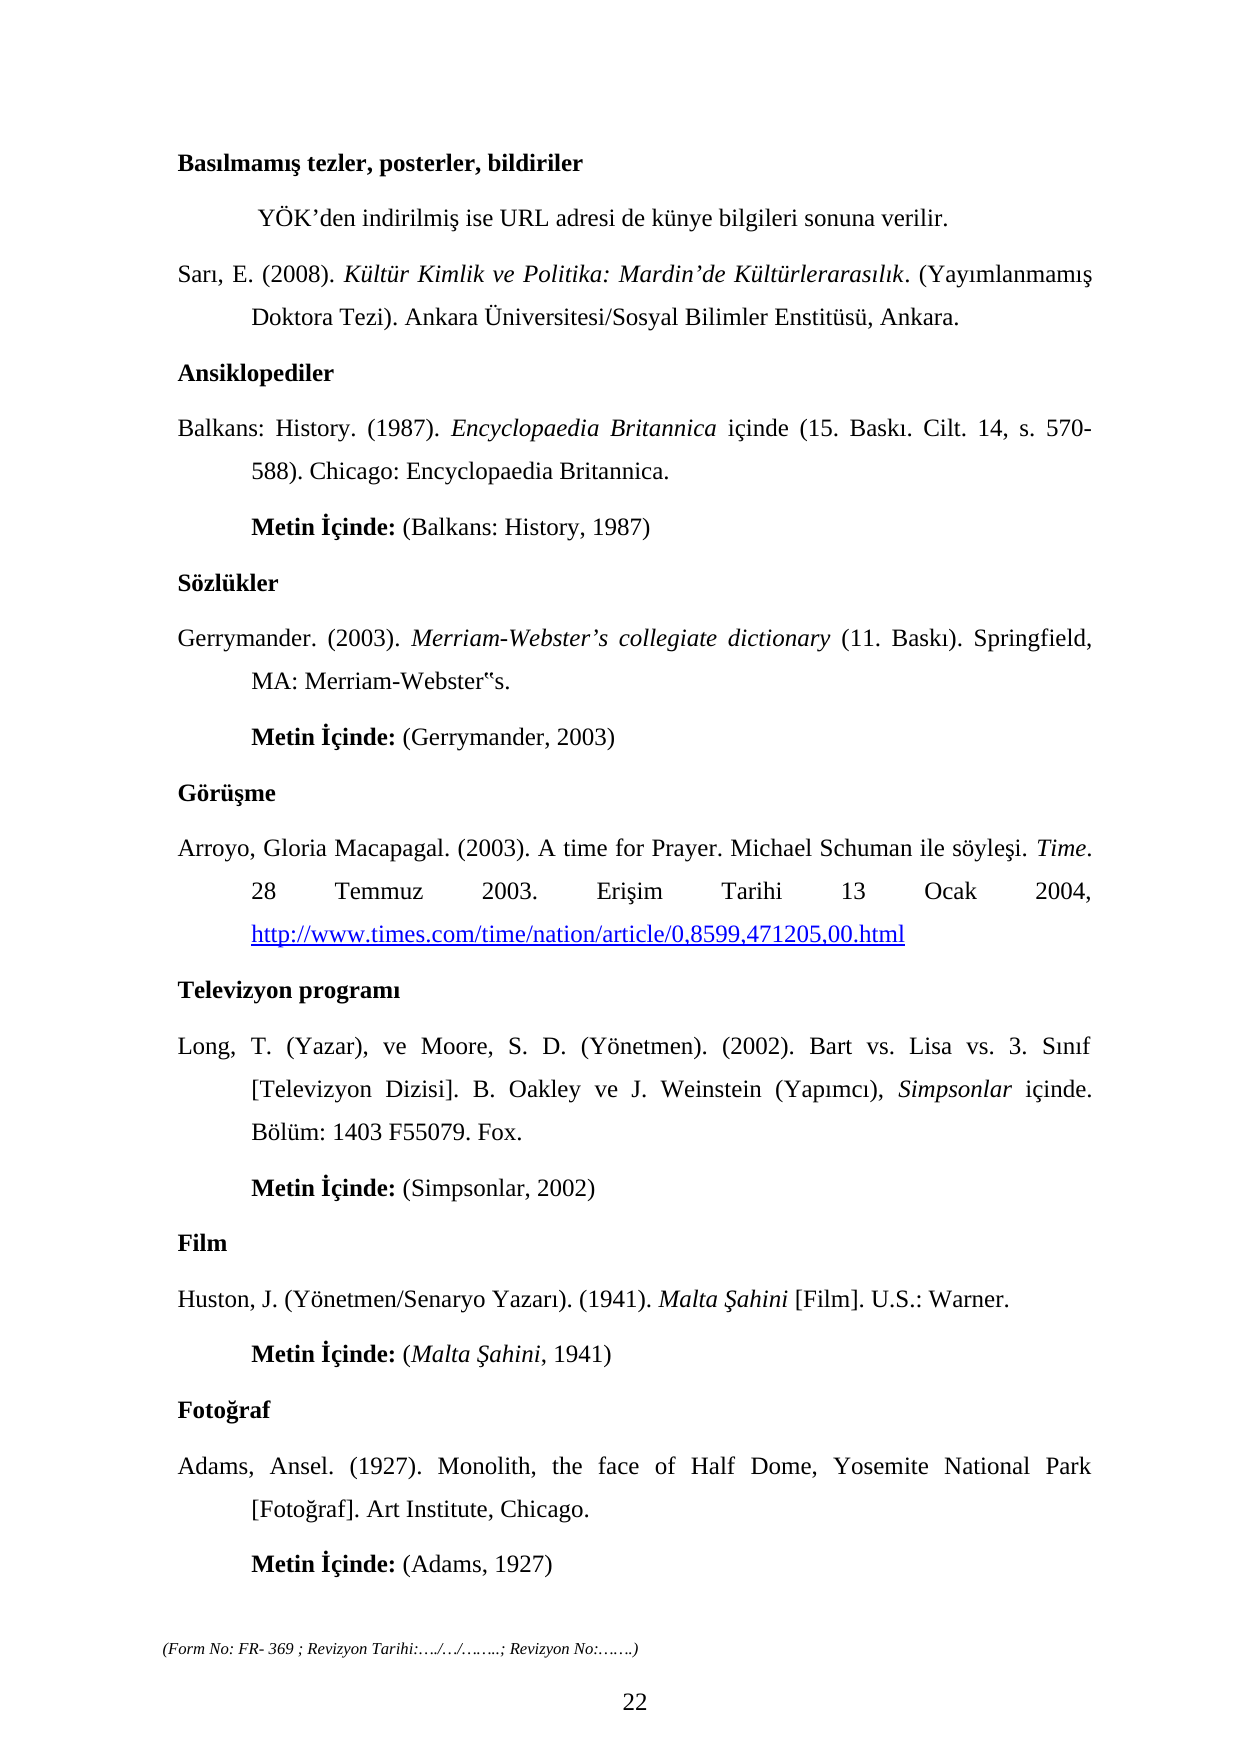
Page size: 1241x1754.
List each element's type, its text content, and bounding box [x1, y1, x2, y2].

text Metin İçinde: (Gerrymander, 2003) [177, 722, 1092, 751]
text Metin İçinde: (Malta Şahini, 1941) [177, 1339, 1092, 1368]
text Televizyon programı [177, 975, 1092, 1004]
text YÖK’den indirilmiş ise URL adresi de künye bilgileri sonuna verilir. [177, 203, 1092, 232]
text Metin İçinde: (Balkans: History, 1987) [177, 512, 1092, 541]
text Film [177, 1228, 1092, 1257]
text Balkans: History. (1987). Encyclopaedia Britannica içinde (15. Baskı. Cilt. 14, s. 570-588). Chicago: Encyclopaedia Britannica. [177, 413, 1092, 485]
text Görüşme [177, 778, 1092, 806]
text Long, T. (Yazar), ve Moore, S. D. (Yönetmen). (2002). Bart vs. Lisa vs. 3. Sınıf [Televizyon Dizisi]. B. Oakley ve J. Weinstein (Yapımcı), Simpsonlar içinde. Bölüm: 1403 F55079. Fox. [177, 1031, 1092, 1146]
text Fotoğraf [177, 1395, 1092, 1424]
text Adams, Ansel. (1927). Monolith, the face of Half Dome, Yosemite National Park [Fotoğraf]. Art Institute, Chicago. [177, 1451, 1092, 1523]
text Basılmamış tezler, posterler, bildiriler [177, 148, 1092, 176]
text Huston, J. (Yönetmen/Senaryo Yazarı). (1941). Malta Şahini [Film]. U.S.: Warner. [177, 1284, 1092, 1313]
text Metin İçinde: (Simpsonlar, 2002) [177, 1173, 1092, 1201]
text Sözlükler [177, 568, 1092, 596]
text Gerrymander. (2003). Merriam-Webster’s collegiate dictionary (11. Baskı). Springfield, MA: Merriam-Webster‟s. [177, 623, 1092, 695]
text Arroyo, Gloria Macapagal. (2003). A time for Prayer. Michael Schuman ile söyleşi. Time. 28 Temmuz 2003. Erişim Tarihi 13 Ocak 2004, http://www.times.com/time/nation/article/0,8599,471205,00.html [177, 833, 1092, 948]
text Metin İçinde: (Adams, 1927) [177, 1549, 1092, 1578]
text Ansiklopediler [177, 358, 1092, 386]
text Sarı, E. (2008). Kültür Kimlik ve Politika: Mardin’de Kültürlerarasılık. (Yayımlanmamış Doktora Tezi). Ankara Üniversitesi/Sosyal Bilimler Enstitüsü, Ankara. [177, 259, 1092, 331]
